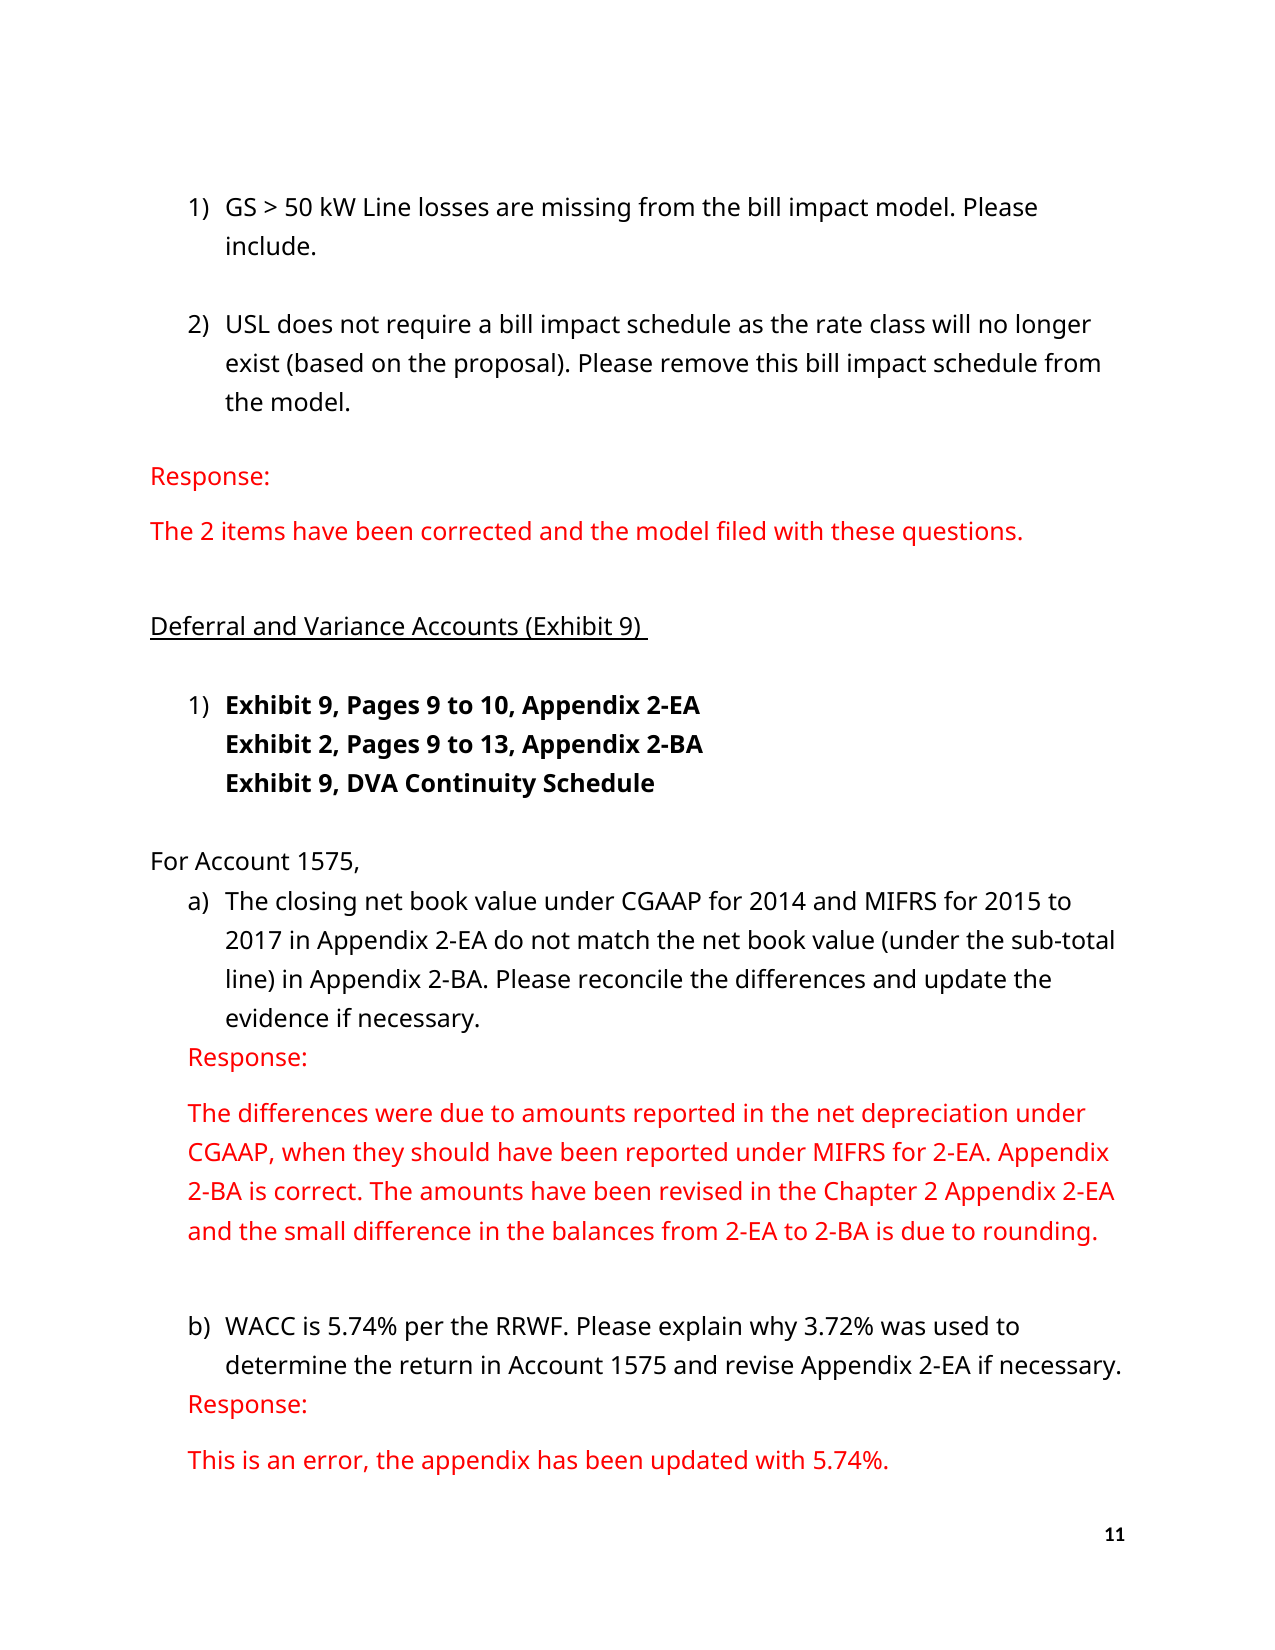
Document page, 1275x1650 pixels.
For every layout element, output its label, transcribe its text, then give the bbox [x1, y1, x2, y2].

text For Account 1575, [150, 844, 1125, 878]
list USL does not require a bill impact schedule as the rate class will no longer exist (based on the proposal). Please remove this bill impact schedule from the model. [187, 307, 1125, 419]
text Response: [187, 1040, 1125, 1074]
list WACC is 5.74% per the RRWF. Please explain why 3.72% was used to determine the return in Account 1575 and revise Appendix 2-EA if necessary. [187, 1308, 1125, 1381]
text This is an error, the appendix has been updated with 5.74%. [187, 1442, 1125, 1476]
text The differences were due to amounts reported in the net depreciation under CGAAP, when they should have been reported under MIFRS for 2-EA. Appendix 2-BA is correct. The amounts have been revised in the Chapter 2 Appendix 2-EA and the small difference in the balances from 2-EA to 2-BA is due to rounding. [187, 1096, 1125, 1247]
text The 2 items have been corrected and the model filed with these questions. [150, 514, 1125, 548]
text Deferral and Variance Accounts (Exhibit 9) [150, 609, 1125, 643]
list GS > 50 kW Line losses are missing from the bill impact model. Please include. [187, 189, 1125, 262]
text Response: [150, 458, 1125, 492]
text Response: [187, 1387, 1125, 1421]
list Exhibit 9, DVA Continuity Schedule [225, 766, 1125, 800]
list The closing net book value under CGAAP for 2014 and MIFRS for 2015 to 2017 in Appendix 2-EA do not match the net book value (under the sub-total line) in Appendix 2-BA. Please reconcile the differences and update the evidence if necessary. [187, 883, 1125, 1035]
list Exhibit 9, Pages 9 to 10, Appendix 2-EA [187, 687, 1125, 721]
list Exhibit 2, Pages 9 to 13, Appendix 2-BA [225, 727, 1125, 761]
